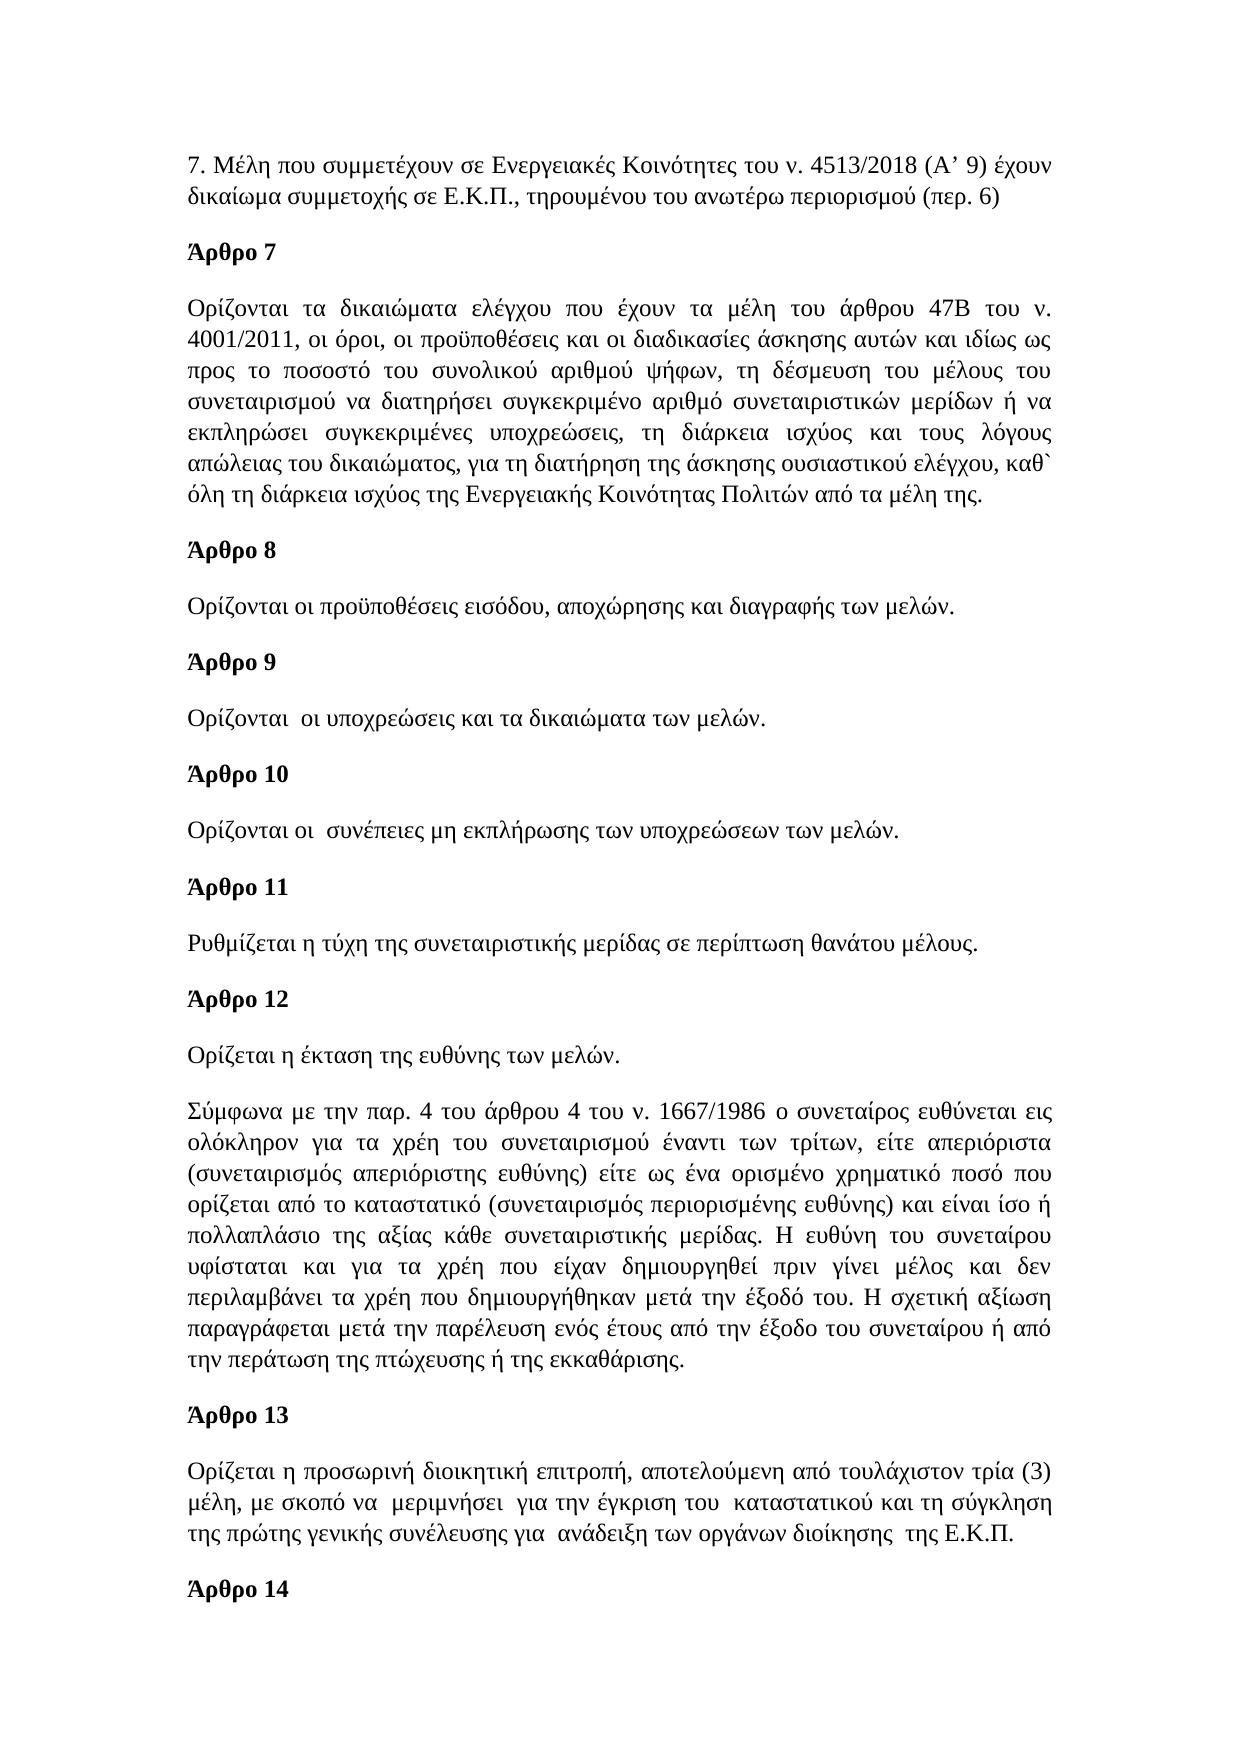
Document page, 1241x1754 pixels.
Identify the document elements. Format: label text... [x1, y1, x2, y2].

text Σύμφωνα με την παρ. 4 του άρθρου 4 του ν. 1667/1986 ο συνεταίρος ευθύνεται εις ολόκληρον για τα χρέη του συνεταιρισμού έναντι των τρίτων, είτε απεριόριστα (συνεταιρισμός απεριόριστης ευθύνης) είτε ως ένα ορισμένο χρηματικό ποσό που ορίζεται από το καταστατικό (συνεταιρισμός περιορισμένης ευθύνης) και είναι ίσο ή πολλαπλάσιο της αξίας κάθε συνεταιριστικής μερίδας. Η ευθύνη του συνεταίρου υφίσταται και για τα χρέη που είχαν δημιουργηθεί πριν γίνει μέλος και δεν περιλαμβάνει τα χρέη που δημιουργήθηκαν μετά την έξοδό του. Η σχετική αξίωση παραγράφεται μετά την παρέλευση ενός έτους από την έξοδο του συνεταίρου ή από την περάτωση της πτώχευσης ή της εκκαθάρισης. [187, 1096, 1053, 1373]
text Ορίζονται οι υποχρεώσεις και τα δικαιώματα των μελών. [187, 703, 1053, 732]
text Ρυθμίζεται η τύχη της συνεταιριστικής μερίδας σε περίπτωση θανάτου μέλους. [187, 928, 1053, 956]
text Άρθρο 14 [187, 1574, 1053, 1603]
text Άρθρο 8 [187, 535, 1053, 564]
text Ορίζονται τα δικαιώματα ελέγχου που έχουν τα μέλη του άρθρου 47Β του ν. 4001/2011, οι όροι, οι προϋποθέσεις και οι διαδικασίες άσκησης αυτών και ιδίως ως προς το ποσοστό του συνολικού αριθμού ψήφων, τη δέσμευση του μέλους του συνεταιρισμού να διατηρήσει συγκεκριμένο αριθμό συνεταιριστικών μερίδων ή να εκπληρώσει συγκεκριμένες υποχρεώσεις, τη διάρκεια ισχύος και τους λόγους απώλειας του δικαιώματος, για τη διατήρηση της άσκησης ουσιαστικού ελέγχου, καθ` όλη τη διάρκεια ισχύος της Ενεργειακής Κοινότητας Πολιτών από τα μέλη της. [187, 293, 1053, 508]
text 7. Μέλη που συμμετέχουν σε Ενεργειακές Κοινότητες του ν. 4513/2018 (Α’ 9) έχουν δικαίωμα συμμετοχής σε Ε.Κ.Π., τηρουμένου του ανωτέρω περιορισμού (περ. 6) [187, 150, 1053, 210]
text Άρθρο 13 [187, 1400, 1053, 1429]
text Ορίζεται η έκταση της ευθύνης των μελών. [187, 1040, 1053, 1068]
text Άρθρο 12 [187, 984, 1053, 1012]
text Ορίζεται η προσωρινή διοικητική επιτροπή, αποτελούμενη από τουλάχιστον τρία (3) μέλη, με σκοπό να μεριμνήσει για την έγκριση του καταστατικού και τη σύγκληση της πρώτης γενικής συνέλευσης για ανάδειξη των οργάνων διοίκησης της Ε.Κ.Π. [187, 1456, 1053, 1547]
text Άρθρο 10 [187, 759, 1053, 788]
text Άρθρο 7 [187, 237, 1053, 266]
text Άρθρο 11 [187, 872, 1053, 900]
text Ορίζονται οι συνέπειες μη εκπλήρωσης των υποχρεώσεων των μελών. [187, 816, 1053, 844]
text Άρθρο 9 [187, 647, 1053, 676]
text Ορίζονται οι προϋποθέσεις εισόδου, αποχώρησης και διαγραφής των μελών. [187, 591, 1053, 620]
